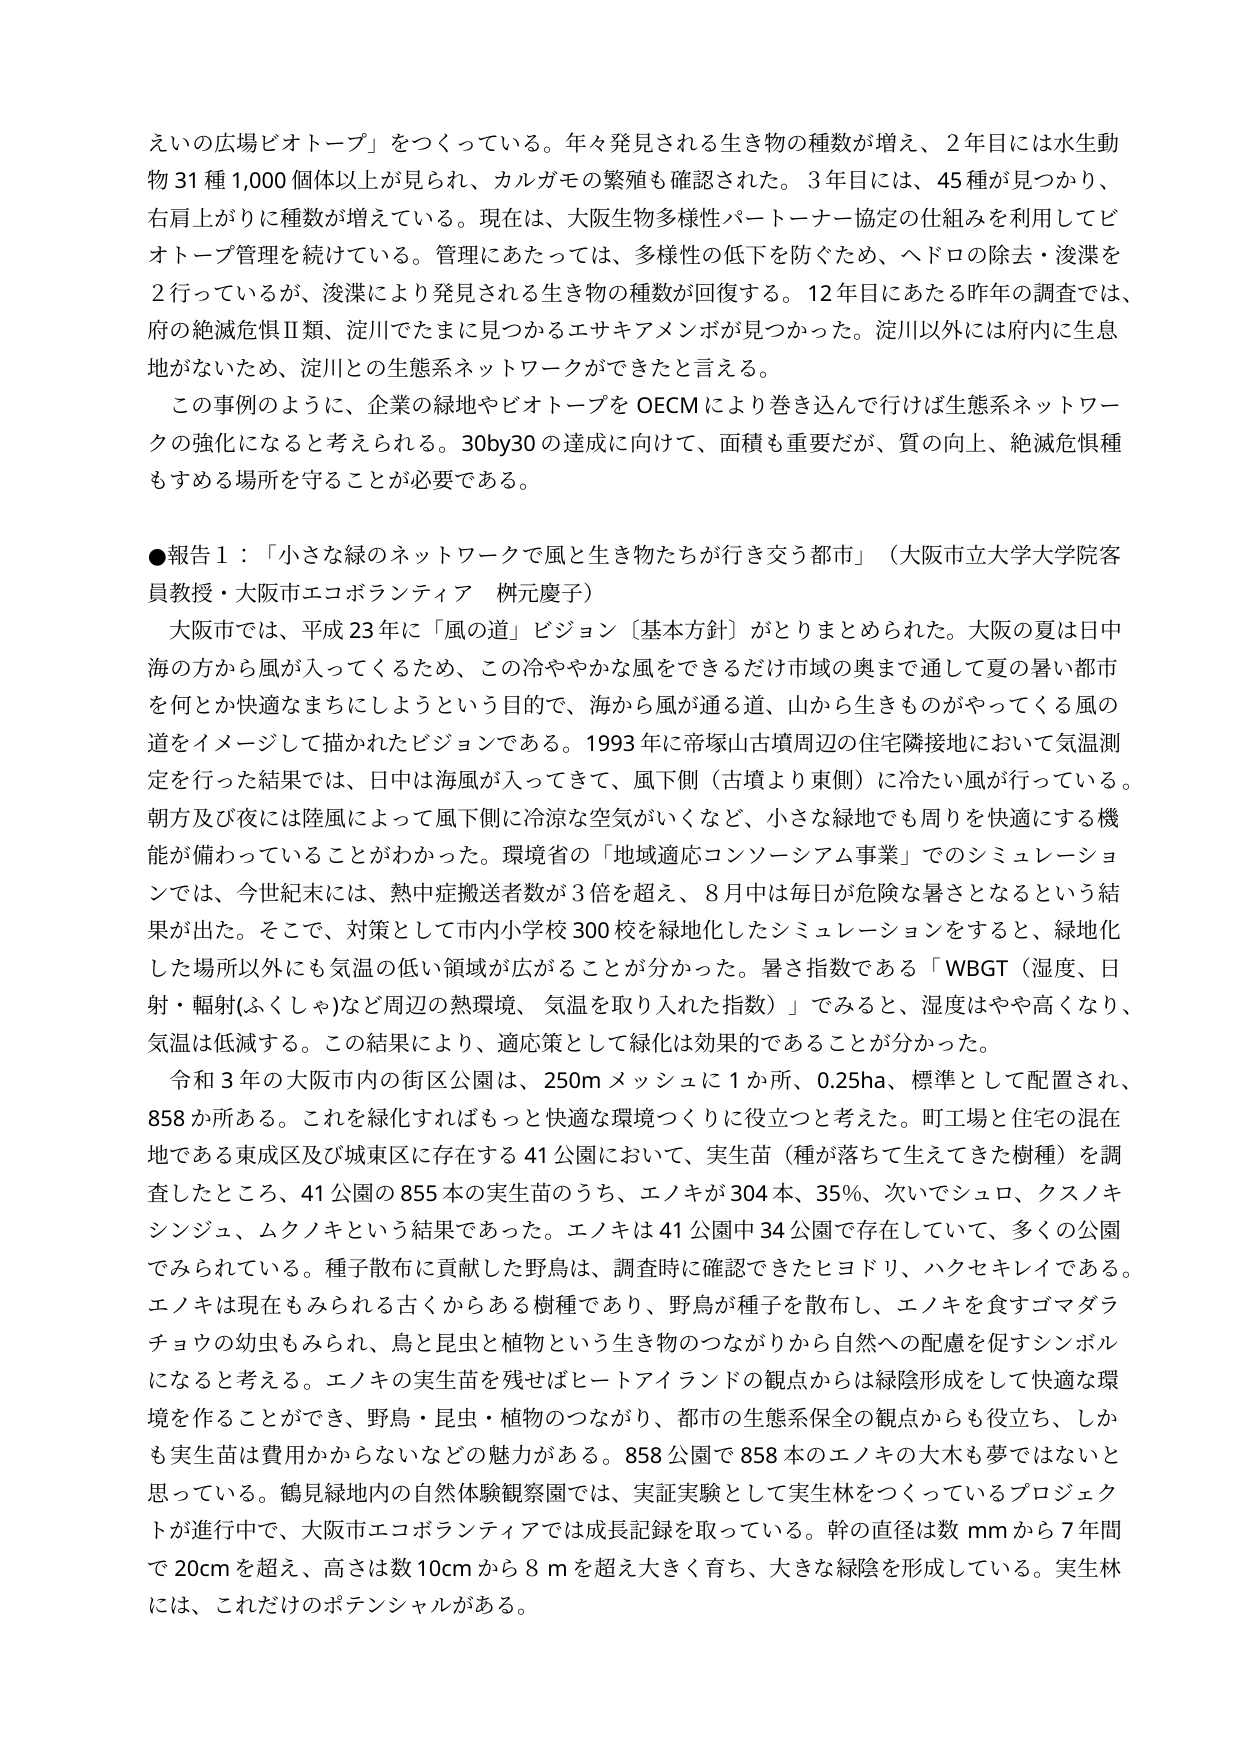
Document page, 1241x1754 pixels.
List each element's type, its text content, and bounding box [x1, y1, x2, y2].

text 大阪市では、平成23年に「風の道」ビジョン〔基本方針〕がとりまとめられた。大阪の夏は日中海の方から風が入ってくるため、この冷ややかな風をできるだけ市域の奥まで通して夏の暑い都市を何とか快適なまちにしようという目的で、海から風が通る道、山から生きものがやってくる風の道をイメージして描かれたビジョンである。1993年に帝塚山古墳周辺の住宅隣接地において気温測定を行った結果では、日中は海風が入ってきて、風下側（古墳より東側）に冷たい風が行っている。朝方及び夜には陸風によって風下側に冷涼な空気がいくなど、小さな緑地でも周りを快適にする機能が備わっていることがわかった。環境省の「地域適応コンソーシアム事業」でのシミュレーションでは、今世紀末には、熱中症搬送者数が３倍を超え、８月中は毎日が危険な暑さとなるという結果が出た。そこで、対策として市内小学校300校を緑地化したシミュレーションをすると、緑地化した場所以外にも気温の低い領域が広がることが分かった。暑さ指数である「WBGT（湿度、日射・輻射(ふくしゃ)など周辺の熱環境、 気温を取り入れた指数）」でみると、湿度はやや高くなり、気温は低減する。この結果により、適応策として緑化は効果的であることが分かった。 [148, 610, 1122, 1060]
text 令和3年の大阪市内の街区公園は、250mメッシュに1か所、0.25ha、標準として配置され、858か所ある。これを緑化すればもっと快適な環境つくりに役立つと考えた。町工場と住宅の混在地である東成区及び城東区に存在する41公園において、実生苗（種が落ちて生えてきた樹種）を調査したところ、41公園の855本の実生苗のうち、エノキが304本、35％、次いでシュロ、クスノキ、シンジュ、ムクノキという結果であった。エノキは41公園中34公園で存在していて、多くの公園でみられている。種子散布に貢献した野鳥は、調査時に確認できたヒヨドリ、ハクセキレイである。エノキは現在もみられる古くからある樹種であり、野鳥が種子を散布し、エノキを食すゴマダラチョウの幼虫もみられ、鳥と昆虫と植物という生き物のつながりから自然への配慮を促すシンボルになると考える。エノキの実生苗を残せばヒートアイランドの観点からは緑陰形成をして快適な環境を作ることができ、野鳥・昆虫・植物のつながり、都市の生態系保全の観点からも役立ち、しかも実生苗は費用かからないなどの魅力がある。858公園で858本のエノキの大木も夢ではないと思っている。鶴見緑地内の自然体験観察園では、実証実験として実生林をつくっているプロジェクトが進行中で、大阪市エコボランティアでは成長記録を取っている。幹の直径は数mmから7年間で20cmを超え、高さは数10cmから８mを超え大きく育ち、大きな緑陰を形成している。実生林には、これだけのポテンシャルがある。 [148, 1060, 1122, 1623]
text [148, 123, 1122, 385]
text この事例のように、企業の緑地やビオトープをOECMにより巻き込んで行けば生態系ネットワークの強化になると考えられる。30by30の達成に向けて、面積も重要だが、質の向上、絶滅危惧種もすめる場所を守ることが必要である。 [148, 385, 1122, 498]
text ●報告１：「小さな緑のネットワークで風と生き物たちが行き交う都市」（大阪市立大学大学院客員教授・大阪市エコボランティア 桝元慶子） [148, 535, 1122, 610]
